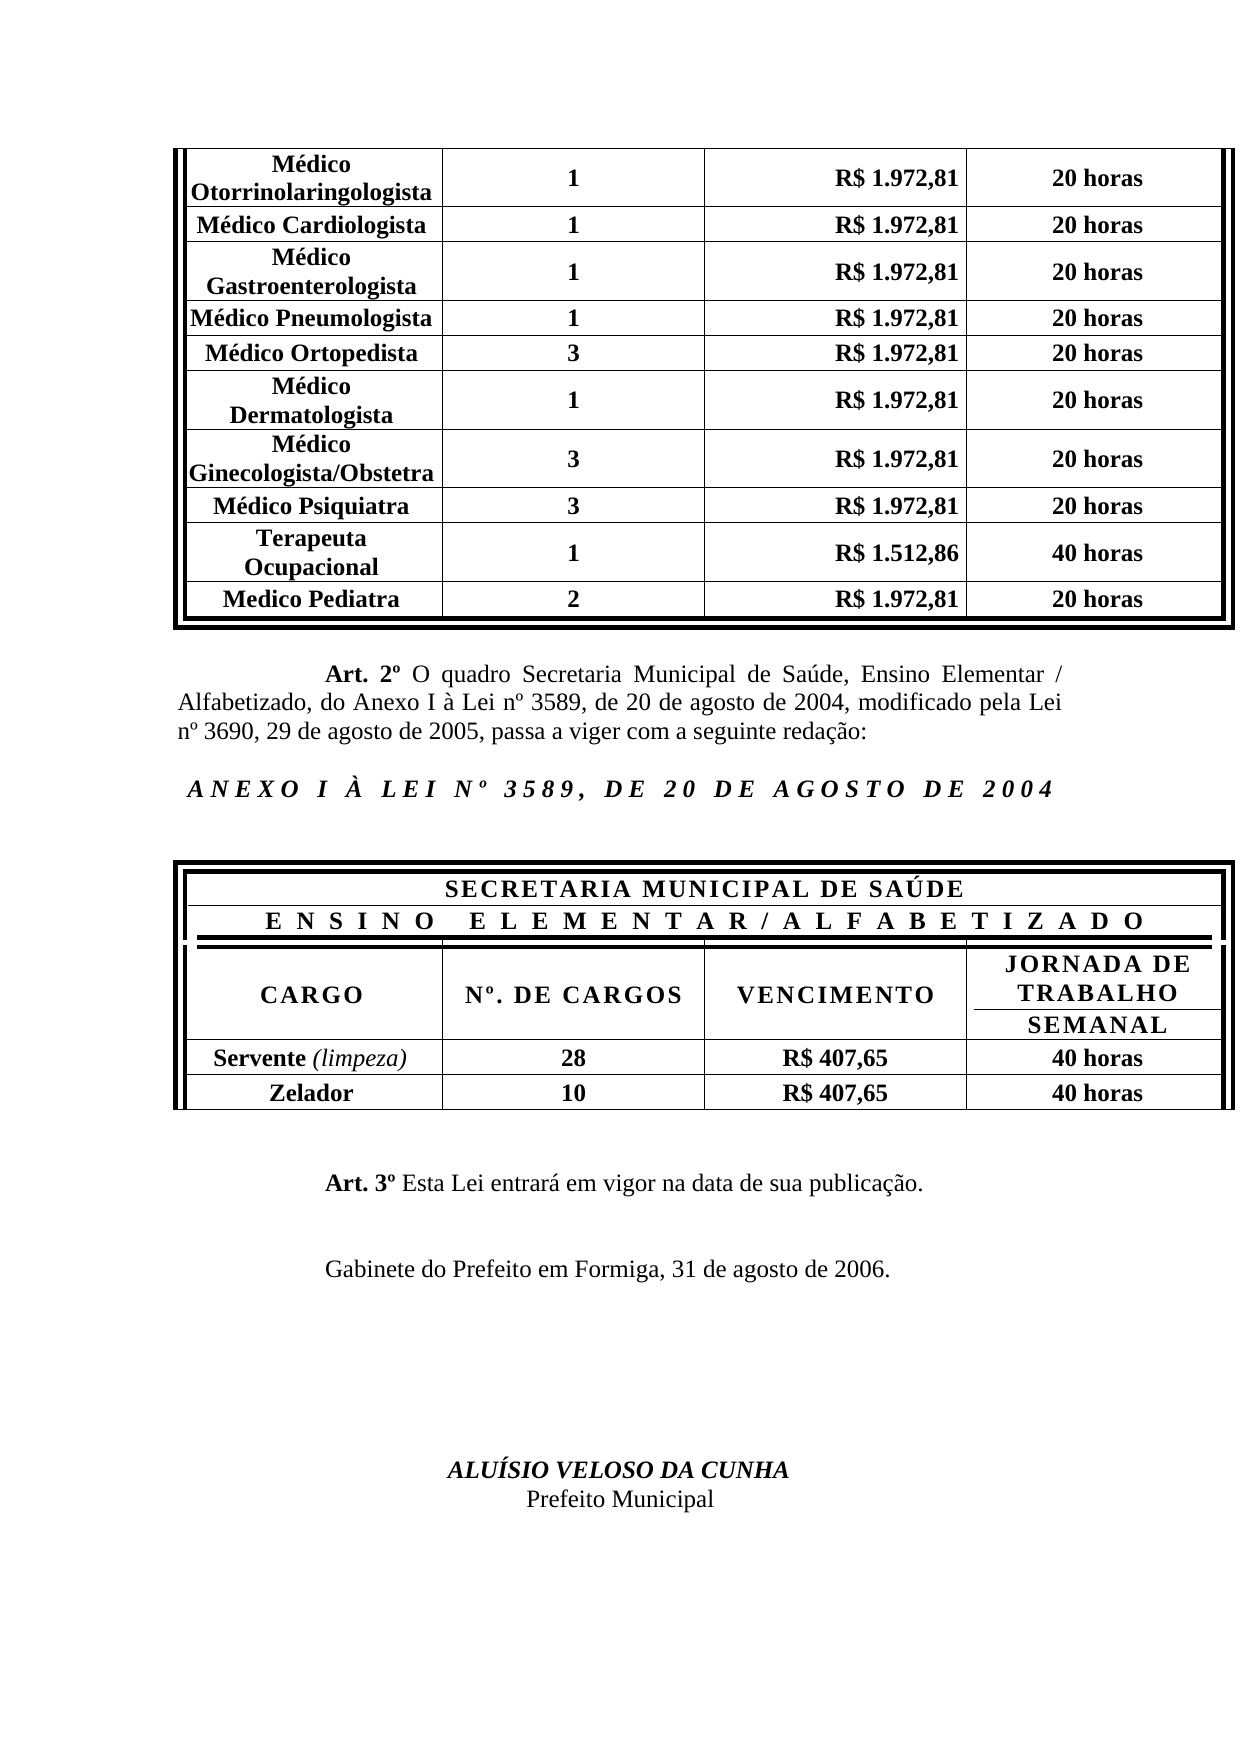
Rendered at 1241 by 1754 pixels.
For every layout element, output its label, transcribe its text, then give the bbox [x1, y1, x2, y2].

table_cell Medico Pediatra [187, 582, 442, 616]
table_cell Nº. DE CARGOS [443, 949, 704, 1039]
table_cell 1 [443, 207, 704, 241]
table_cell 20 horas [967, 301, 1221, 335]
table_cell Médico Otorrinolaringologista [187, 149, 442, 206]
table_cell R$ 1.972,81 [705, 242, 966, 300]
table_cell JORNADA DE TRABALHO SEMANAL [967, 935, 1228, 1039]
table_cell R$ 1.972,81 [705, 149, 966, 206]
table_header SECRETARIA MUNICIPAL DE SAÚDE ENSINO ELEMENTAR/ALFABETIZADO [180, 865, 1228, 935]
table_cell 20 horas [967, 430, 1221, 487]
table_cell Médico Psiquiatra [187, 488, 442, 522]
table_cell 1 [443, 242, 704, 300]
text Gabinete do Prefeito em Formiga, 31 de agosto de 2006. [177, 1254, 1063, 1283]
table_cell Médico Dermatologista [187, 371, 442, 428]
text ALUÍSIO VELOSO DA CUNHA [177, 1455, 1063, 1484]
table_cell Médico Cardiologista [187, 207, 442, 241]
table_cell R$ 1.972,81 [705, 336, 966, 370]
text Art. 2º O quadro Secretaria Municipal de Saúde, Ensino Elementar / Alfabetizado, do Anexo I à Lei nº 3589, de 20 de agosto de 2004, modificado pela Lei nº 3690, 29 de agosto de 2005, passa a viger com a seguinte redação: [177, 659, 1063, 745]
table_cell Terapeuta Ocupacional [187, 523, 442, 581]
table_cell R$ 1.972,81 [705, 207, 966, 241]
table_cell 3 [443, 336, 704, 370]
table_cell 3 [443, 488, 704, 522]
table_cell 1 [443, 301, 704, 335]
text Art. 3º Esta Lei entrará em vigor na data de sua publicação. [177, 1168, 1063, 1197]
table_cell R$ 1.972,81 [705, 430, 966, 487]
table_cell Servente (limpeza) [187, 1040, 442, 1074]
table_cell 2 [443, 582, 704, 616]
table_cell 10 [443, 1075, 704, 1109]
table_cell Zelador [187, 1075, 442, 1109]
table_cell 20 horas [967, 488, 1221, 522]
table_cell 20 horas [967, 582, 1221, 616]
table_cell R$ 407,65 [705, 1040, 966, 1074]
table_cell Médico Ginecologista/Obstetra [187, 430, 442, 487]
table_cell 40 horas [967, 523, 1221, 581]
table_cell 40 horas [967, 1040, 1221, 1074]
table_cell 3 [443, 430, 704, 487]
table_cell R$ 1.972,81 [705, 582, 966, 616]
table_cell 28 [443, 1040, 704, 1074]
table_cell 20 horas [967, 149, 1221, 206]
table_cell VENCIMENTO [705, 949, 966, 1039]
table_cell 20 horas [967, 242, 1221, 300]
table_cell 20 horas [967, 207, 1221, 241]
table_cell 1 [443, 149, 704, 206]
table_cell Médico Pneumologista [187, 301, 442, 335]
table_cell 1 [443, 523, 704, 581]
table_cell R$ 1.972,81 [705, 371, 966, 428]
table_cell CARGO [180, 935, 442, 1039]
table_cell R$ 1.512,86 [705, 523, 966, 581]
table_cell 20 horas [967, 371, 1221, 428]
text ANEXO I À LEI Nº 3589, DE 20 DE AGOSTO DE 2004 [177, 774, 1063, 802]
table_cell 1 [443, 371, 704, 428]
table_cell R$ 1.972,81 [705, 301, 966, 335]
table_cell 40 horas [967, 1075, 1221, 1109]
table_cell Médico Ortopedista [187, 336, 442, 370]
table_cell R$ 1.972,81 [705, 488, 966, 522]
table_cell Médico Gastroenterologista [187, 242, 442, 300]
table_cell 20 horas [967, 336, 1221, 370]
text Prefeito Municipal [177, 1484, 1063, 1513]
table_cell R$ 407,65 [705, 1075, 966, 1109]
